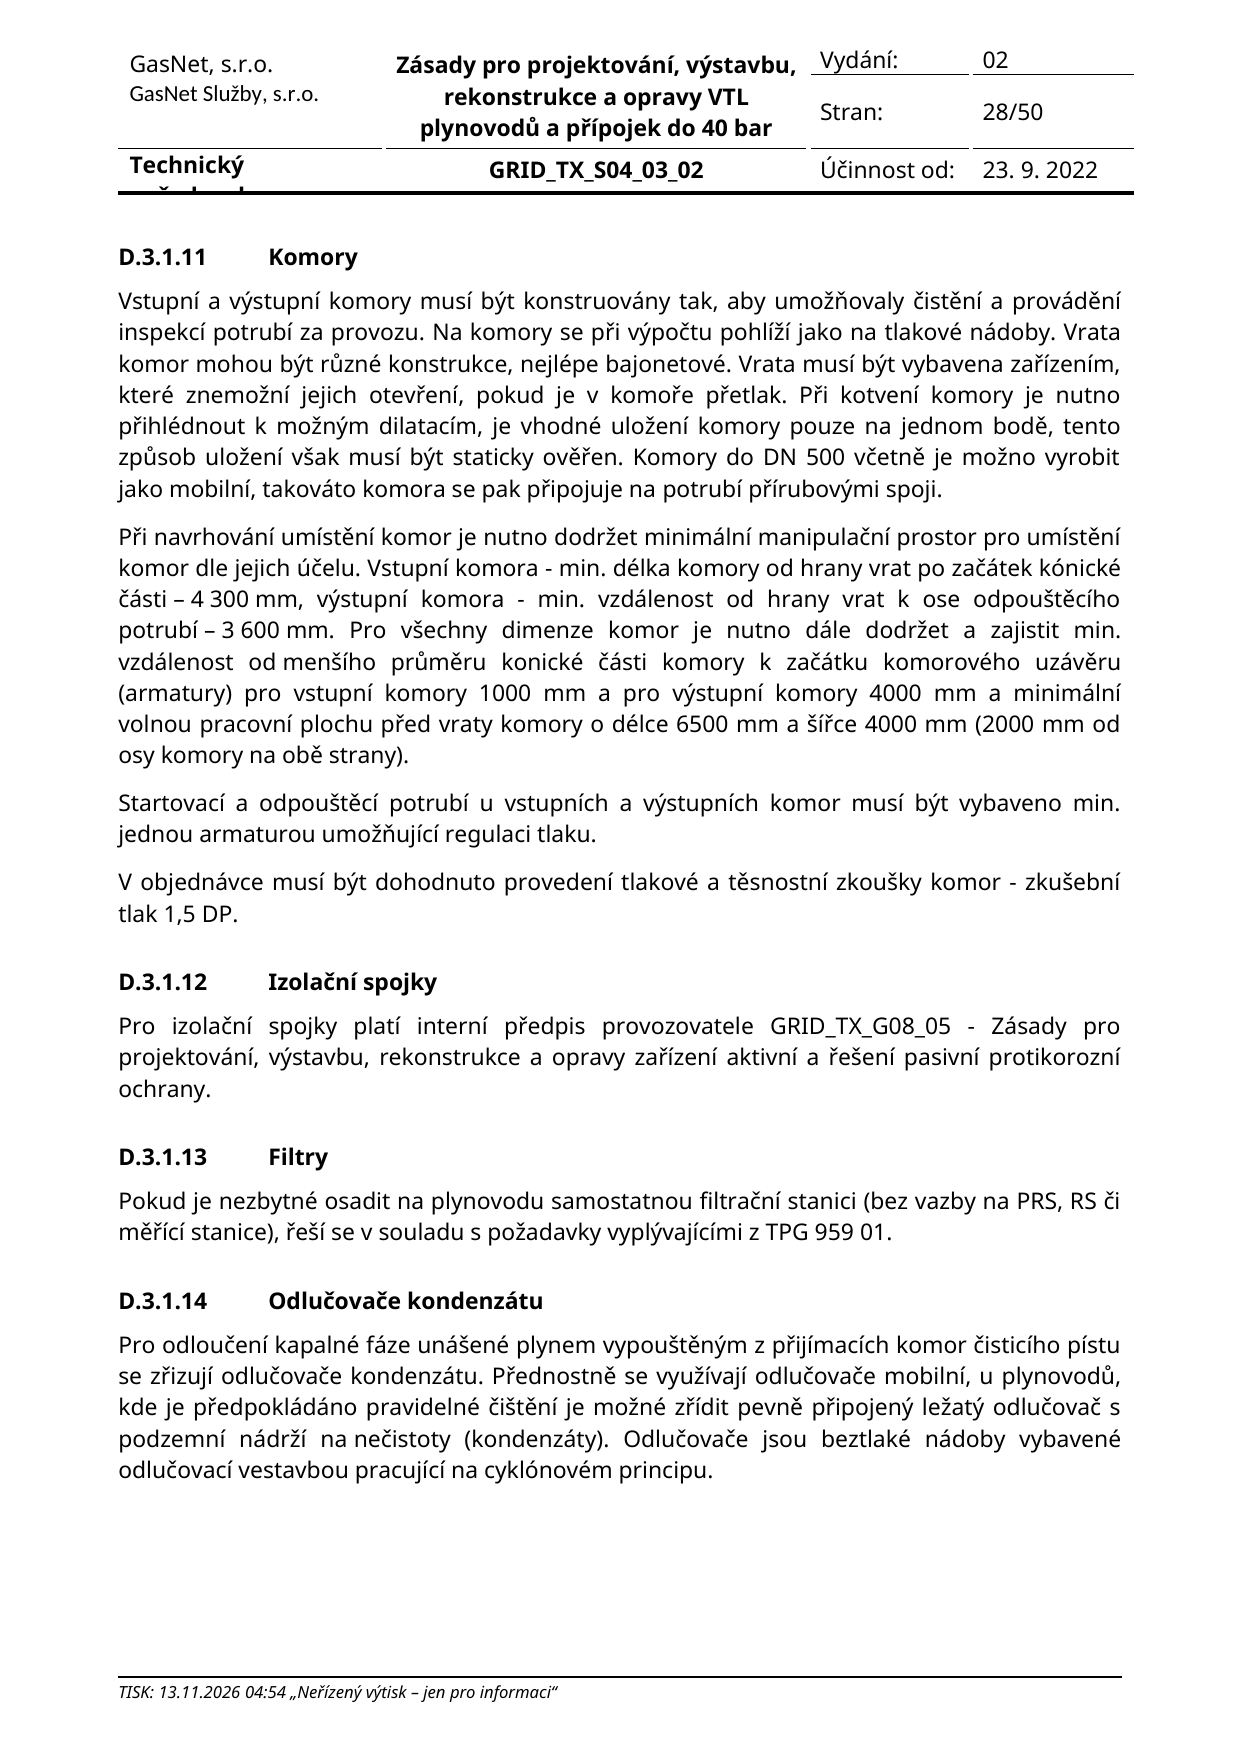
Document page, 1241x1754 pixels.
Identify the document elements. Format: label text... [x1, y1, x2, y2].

text Startovací a odpouštěcí potrubí u vstupních a výstupních komor musí být vybaveno min. jednou armaturou umožňující regulaci tlaku. [118, 787, 1122, 850]
text Pro odloučení kapalné fáze unášené plynem vypouštěným z přijímacích komor čisticího pístu se zřizují odlučovače kondenzátu. Přednostně se využívají odlučovače mobilní, u plynovodů, kde je předpokládáno pravidelné čištění je možné zřídit pevně připojený ležatý odlučovač s podzemní nádrží na nečistoty (kondenzáty). Odlučovače jsou beztlaké nádoby vybavené odlučovací vestavbou pracující na cyklónovém principu. [118, 1329, 1122, 1485]
text Komory [118, 241, 1122, 273]
text Izolační spojky [118, 966, 1122, 998]
text Odlučovače kondenzátu [118, 1285, 1122, 1316]
text V objednávce musí být dohodnuto provedení tlakové a těsnostní zkoušky komor - zkušební tlak 1,5 DP. [118, 866, 1122, 929]
text Při navrhování umístění komor je nutno dodržet minimální manipulační prostor pro umístění komor dle jejich účelu. Vstupní komora - min. délka komory od hrany vrat po začátek kónické části – 4 300 mm, výstupní komora - min. vzdálenost od hrany vrat k ose odpouštěcího potrubí – 3 600 mm. Pro všechny dimenze komor je nutno dále dodržet a zajistit min. vzdálenost od menšího průměru konické části komory k začátku komorového uzávěru (armatury) pro vstupní komory 1000 mm a pro výstupní komory 4000 mm a minimální volnou pracovní plochu před vraty komory o délce 6500 mm a šířce 4000 mm (2000 mm od osy komory na obě strany). [118, 521, 1122, 771]
text Pokud je nezbytné osadit na plynovodu samostatnou filtrační stanici (bez vazby na PRS, RS či měřící stanice), řeší se v souladu s požadavky vyplývajícími z TPG 959 01. [118, 1185, 1122, 1248]
text Vstupní a výstupní komory musí být konstruovány tak, aby umožňovaly čistění a provádění inspekcí potrubí za provozu. Na komory se při výpočtu pohlíží jako na tlakové nádoby. Vrata komor mohou být různé konstrukce, nejlépe bajonetové. Vrata musí být vybavena zařízením, které znemožní jejich otevření, pokud je v komoře přetlak. Při kotvení komory je nutno přihlédnout k možným dilatacím, je vhodné uložení komory pouze na jednom bodě, tento způsob uložení však musí být staticky ověřen. Komory do DN 500 včetně je možno vyrobit jako mobilní, takováto komora se pak připojuje na potrubí přírubovými spoji. [118, 285, 1122, 504]
text Filtry [118, 1141, 1122, 1173]
text Pro izolační spojky platí interní předpis provozovatele GRID_TX_G08_05 - Zásady pro projektování, výstavbu, rekonstrukce a opravy zařízení aktivní a řešení pasivní protikorozní ochrany. [118, 1010, 1122, 1104]
